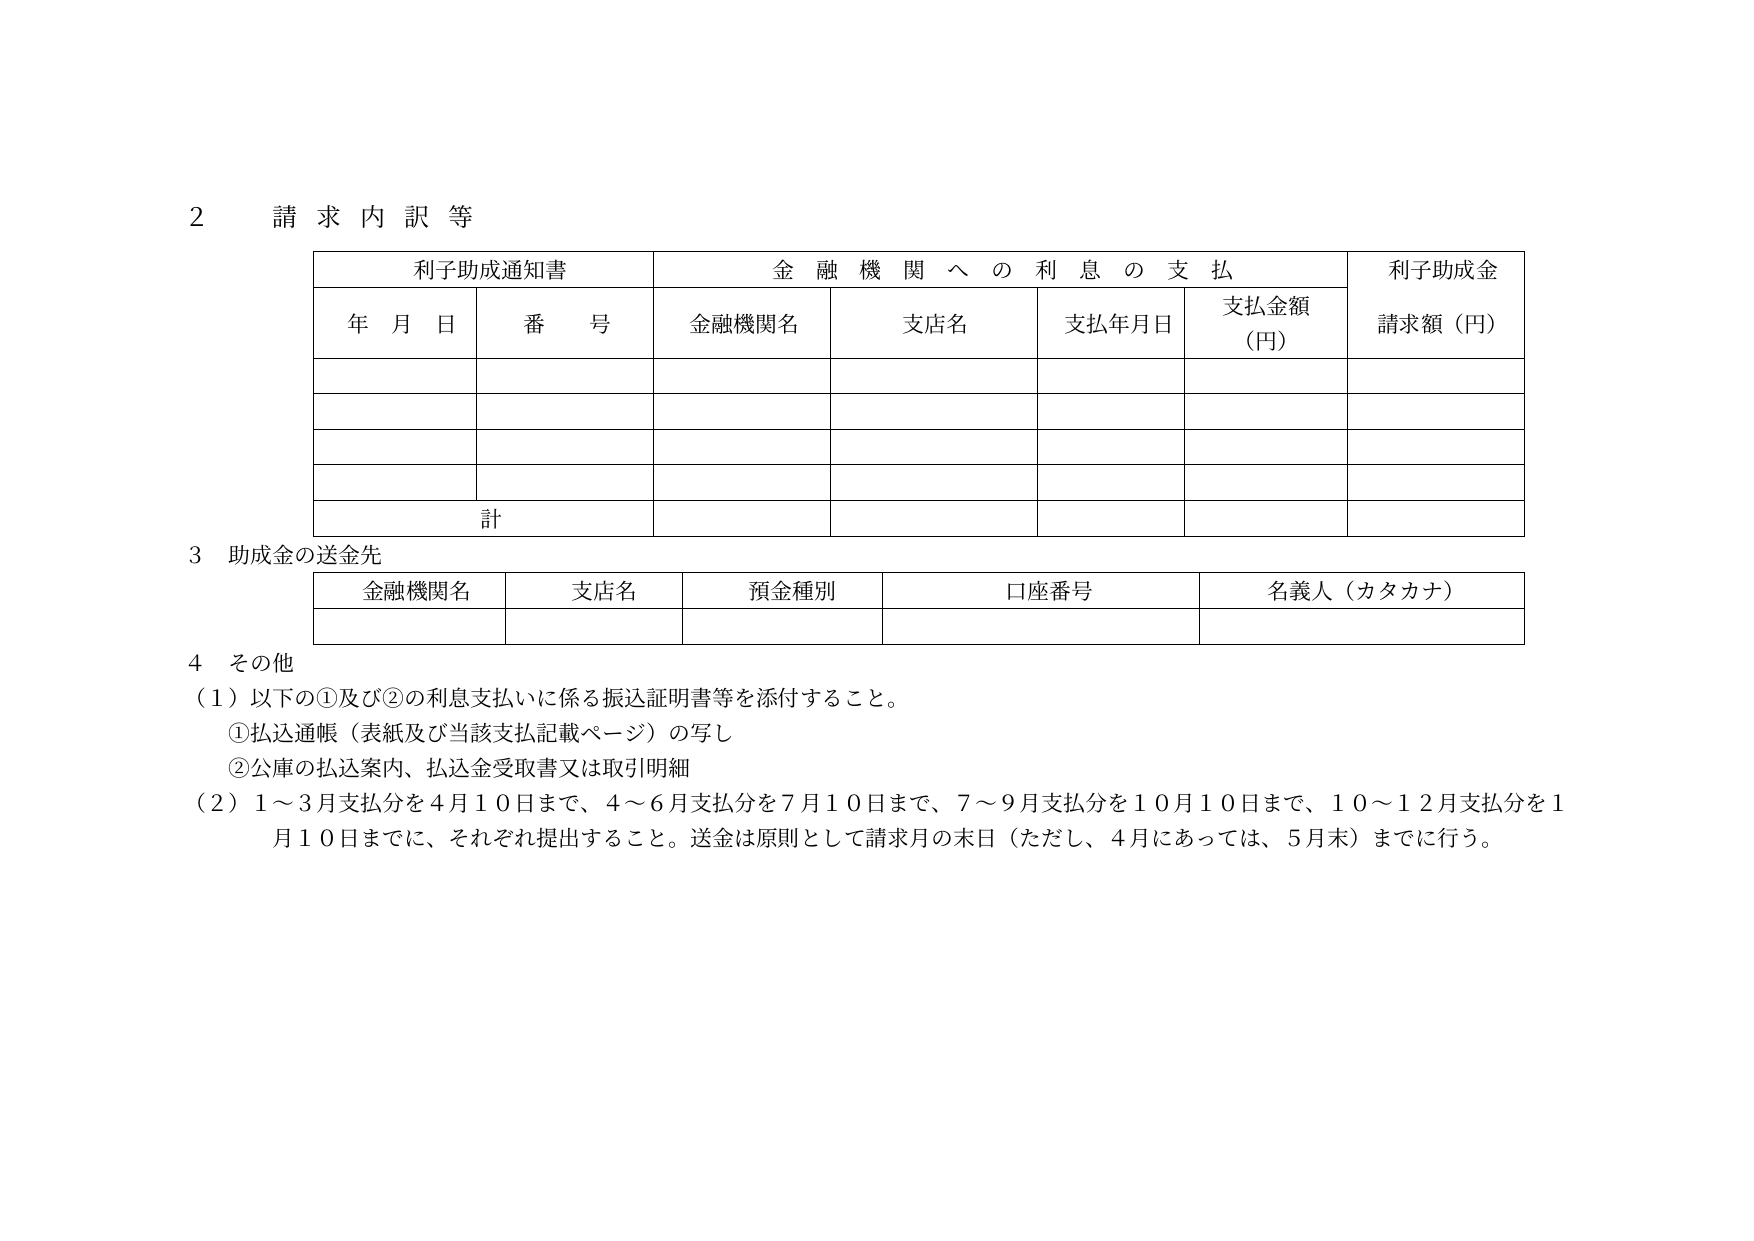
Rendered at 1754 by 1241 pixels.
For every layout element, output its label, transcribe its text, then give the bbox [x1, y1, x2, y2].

table_cell [1185, 501, 1347, 536]
table_cell [831, 359, 1037, 393]
table_cell [1038, 465, 1184, 500]
table_cell [1038, 394, 1184, 429]
text ４ その他 [184, 644, 1569, 679]
text ２ 請求内訳等 [184, 181, 1569, 251]
table_cell [654, 501, 830, 536]
table_cell [314, 394, 476, 429]
table_cell [831, 465, 1037, 500]
table_header 金 融 機 関 へ の 利 息 の 支 払 [654, 252, 1347, 287]
text （２）１～３月支払分を４月１０日まで、４～６月支払分を７月１０日まで、７～９月支払分を１０月１０日まで、１０～１２月支払分を１月１０日までに、それぞれ提出すること。送金は原則として請求月の末日（ただし、４月にあっては、５月末）までに行う。 [184, 784, 1569, 854]
table_cell [831, 430, 1037, 464]
table_cell 計 [314, 501, 653, 536]
table_cell [654, 465, 830, 500]
table_cell [477, 430, 653, 464]
table_cell [477, 465, 653, 500]
table_cell [314, 609, 505, 643]
table_cell [683, 609, 882, 643]
text ３ 助成金の送金先 [184, 537, 1569, 572]
table_cell [1348, 394, 1524, 429]
table_cell [1200, 609, 1524, 643]
table_cell [1348, 465, 1524, 500]
table_cell [314, 465, 476, 500]
text ①払込通帳（表紙及び当該支払記載ページ）の写し [184, 714, 1569, 749]
table_cell 支払金額（円） [1185, 288, 1347, 358]
table_cell [831, 501, 1037, 536]
table_cell [1185, 430, 1347, 464]
table_header 利子助成金 [1348, 252, 1524, 287]
table_cell [506, 609, 682, 643]
table_cell 支払年月日 [1038, 288, 1184, 358]
table_cell [1185, 359, 1347, 393]
table_cell [1038, 501, 1184, 536]
table_cell [314, 359, 476, 393]
table_cell [477, 359, 653, 393]
table_cell [1038, 359, 1184, 393]
table_cell [654, 394, 830, 429]
table_cell 支店名 [831, 288, 1037, 358]
table_cell [654, 430, 830, 464]
table_header 金融機関名 [314, 573, 505, 608]
table_cell [1038, 430, 1184, 464]
table_cell 金融機関名 [654, 288, 830, 358]
table_cell [1348, 359, 1524, 393]
table_cell [477, 394, 653, 429]
table_cell [1348, 430, 1524, 464]
table_cell [654, 359, 830, 393]
table_header 支店名 [506, 573, 682, 608]
table_cell [831, 394, 1037, 429]
table_cell [1348, 501, 1524, 536]
table_header 預金種別 [683, 573, 882, 608]
text （１）以下の①及び②の利息支払いに係る振込証明書等を添付すること。 [184, 679, 1569, 714]
table_cell 年 月 日 [314, 288, 476, 358]
table_cell [314, 430, 476, 464]
table_header 名義人（カタカナ） [1200, 573, 1524, 608]
table_cell 請求額（円） [1348, 287, 1524, 358]
table_cell [883, 609, 1199, 643]
table_header 口座番号 [883, 573, 1199, 608]
text ②公庫の払込案内、払込金受取書又は取引明細 [184, 749, 1569, 784]
table_header 利子助成通知書 [314, 252, 653, 287]
table_cell 番 号 [477, 288, 653, 358]
table_cell [1185, 394, 1347, 429]
table_cell [1185, 465, 1347, 500]
